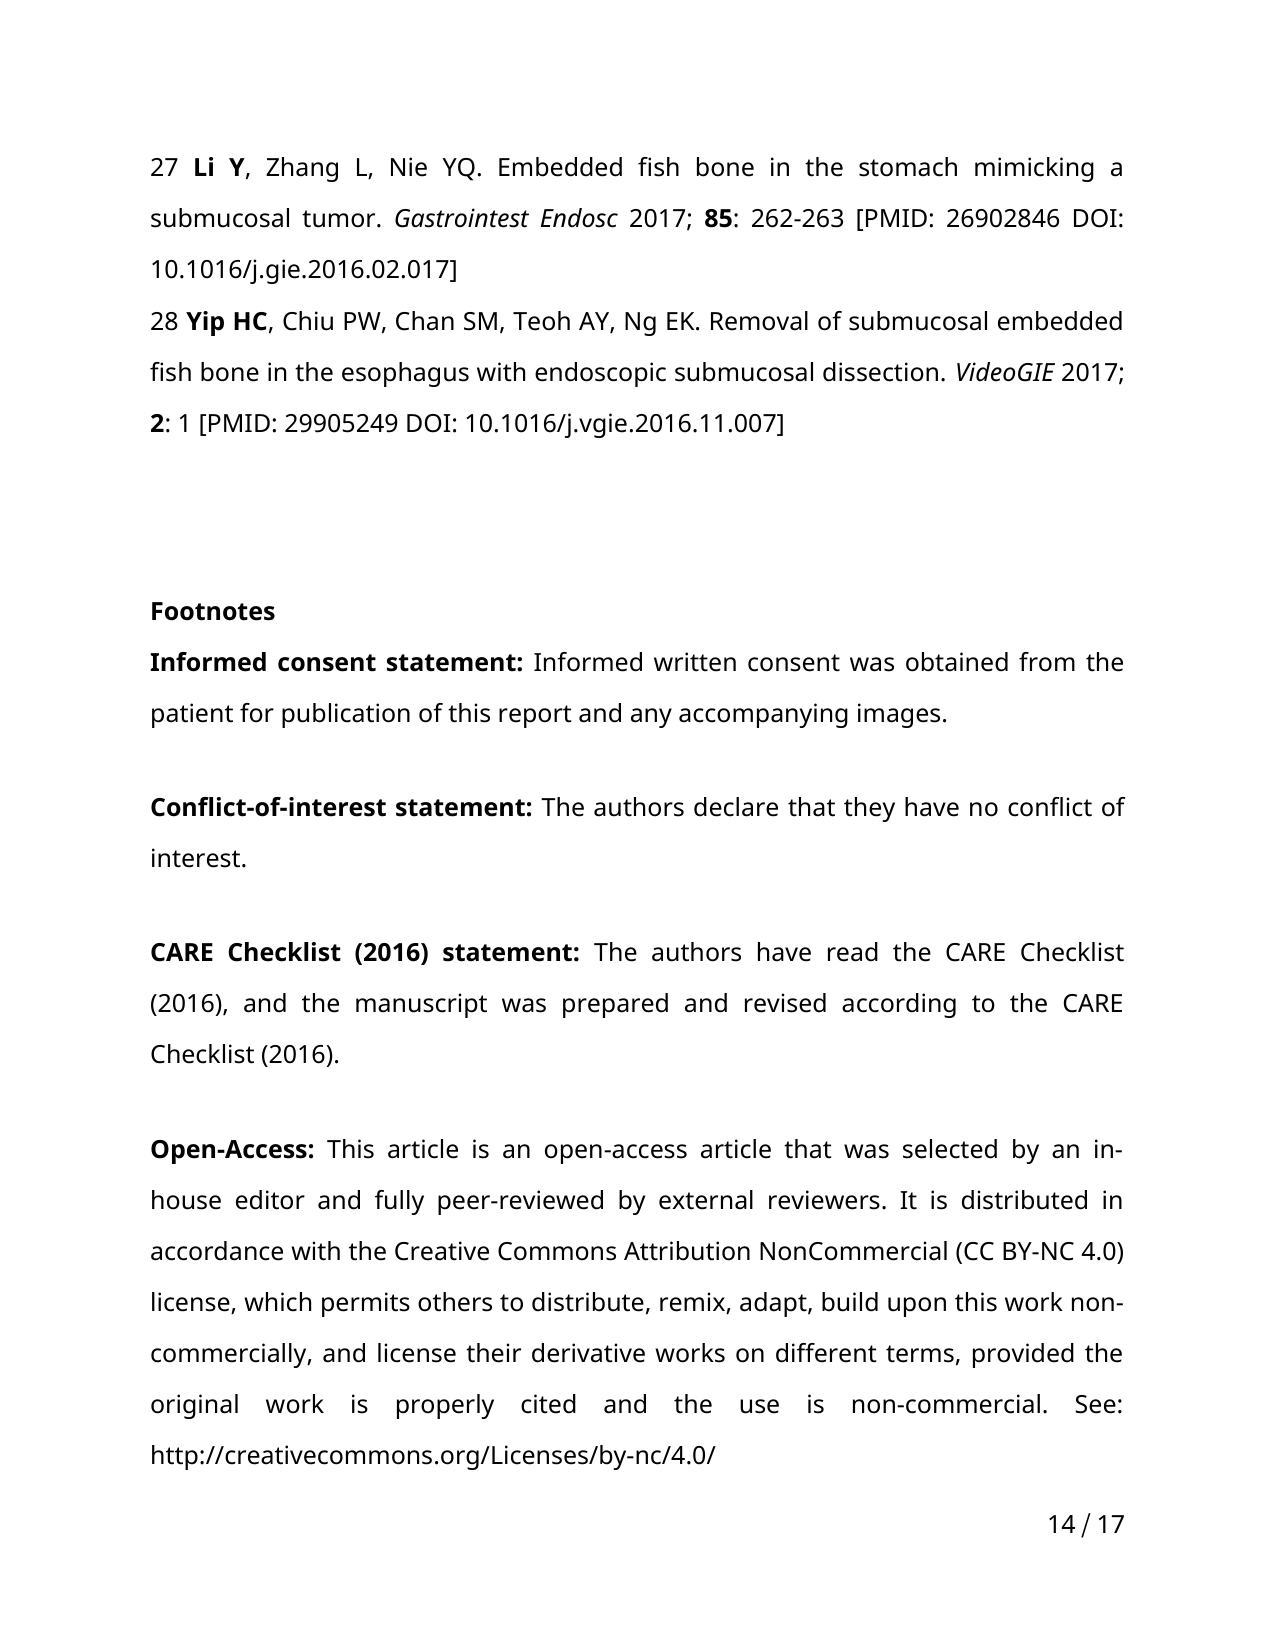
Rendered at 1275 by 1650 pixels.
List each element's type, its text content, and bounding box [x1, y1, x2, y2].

text CARE Checklist (2016) statement: The authors have read the CARE Checklist (2016), and the manuscript was prepared and revised according to the CARE Checklist (2016). [150, 935, 1125, 1071]
text 27 Li Y, Zhang L, Nie YQ. Embedded fish bone in the stomach mimicking a submucosal tumor. Gastrointest Endosc 2017; 85: 262-263 [PMID: 26902846 DOI: 10.1016/j.gie.2016.02.017] [150, 150, 1125, 286]
text Open-Access: This article is an open-access article that was selected by an in-house editor and fully peer-reviewed by external reviewers. It is distributed in accordance with the Creative Commons Attribution NonCommercial (CC BY-NC 4.0) license, which permits others to distribute, remix, adapt, build upon this work non-commercially, and license their derivative works on different terms, provided the original work is properly cited and the use is non-commercial. See: http://creativecommons.org/Licenses/by-nc/4.0/ [150, 1131, 1125, 1472]
text Footnotes [150, 593, 1125, 628]
text Conflict-of-interest statement: The authors declare that they have no conflict of interest. [150, 790, 1125, 875]
text 28 Yip HC, Chiu PW, Chan SM, Teoh AY, Ng EK. Removal of submucosal embedded fish bone in the esophagus with endoscopic submucosal dissection. VideoGIE 2017; 2: 1 [PMID: 29905249 DOI: 10.1016/j.vgie.2016.11.007] [150, 303, 1125, 439]
text Informed consent statement: Informed written consent was obtained from the patient for publication of this report and any accompanying images. [150, 644, 1125, 730]
